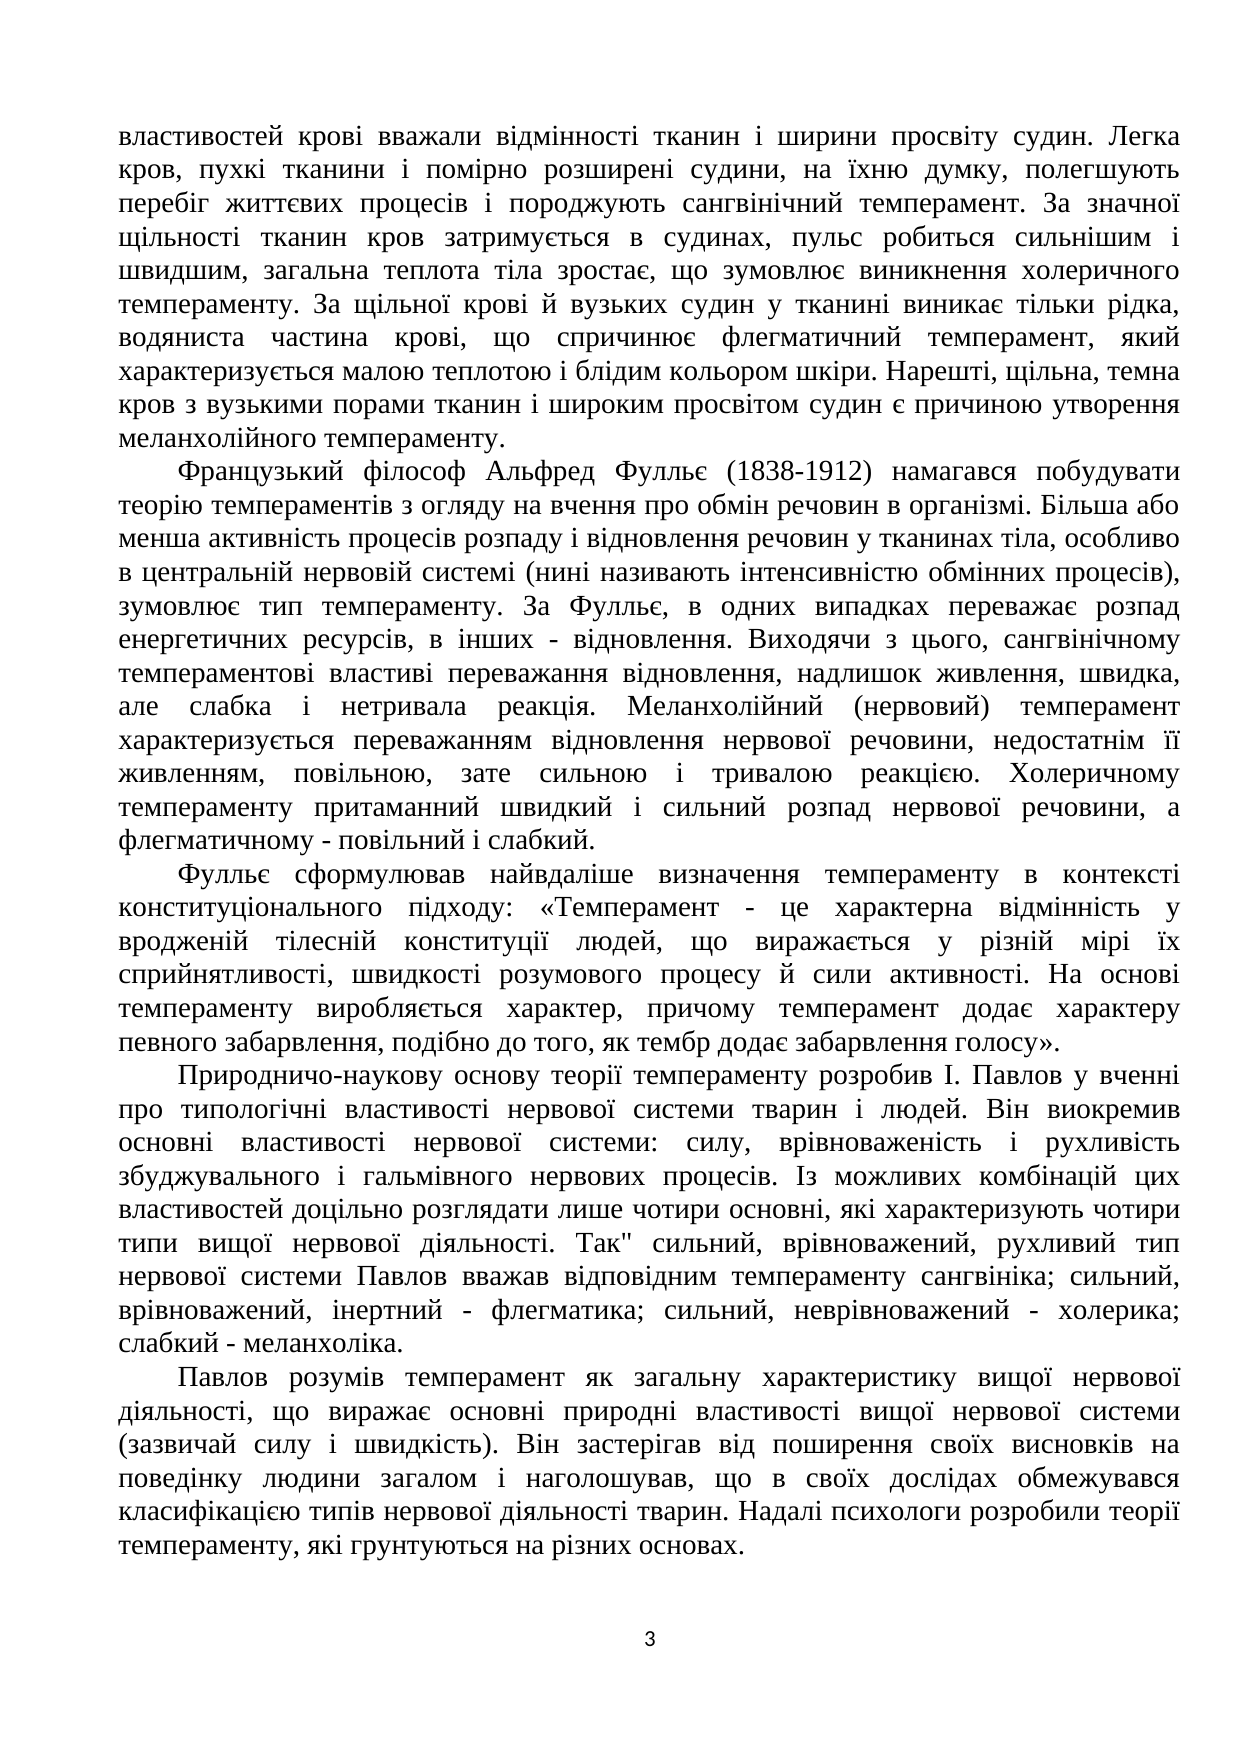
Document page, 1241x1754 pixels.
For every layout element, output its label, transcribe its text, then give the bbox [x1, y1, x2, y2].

text Природничо-наукову основу теорії темпераменту розробив І. Павлов у вченні про типологічні властивості нервової системи тварин і людей. Він виокремив основні властивості нервової системи: силу, врівноваженість і рухливість збуджувального і гальмівного нервових процесів. Із можливих комбінацій цих властивостей доцільно розглядати лише чотири основні, які характеризують чотири типи вищої нервової діяльності. Так" сильний, врівноважений, рухливий тип нервової системи Павлов вважав відповідним темпераменту сангвініка; сильний, врівноважений, інертний - флегматика; сильний, неврівноважений - холерика; слабкий - меланхоліка. [118, 1057, 1181, 1359]
text Французький філософ Альфред Фулльє (1838-1912) намагався побудувати теорію темпераментів з огляду на вчення про обмін речовин в організмі. Більша або менша активність процесів розпаду і відновлення речовин у тканинах тіла, особливо в центральній нервовій системі (нині називають інтенсивністю обмінних процесів), зумовлює тип темпераменту. За Фулльє, в одних випадках переважає розпад енергетичних ресурсів, в інших - відновлення. Виходячи з цього, сангвінічному темпераментові властиві переважання відновлення, надлишок живлення, швидка, але слабка і нетривала реакція. Меланхолійний (нервовий) темперамент характеризується переважанням відновлення нервової речовини, недостатнім її живленням, повільною, зате сильною і тривалою реакцією. Холеричному темпераменту притаманний швидкий і сильний розпад нервової речовини, а флегматичному - повільний і слабкий. [118, 453, 1181, 856]
text Павлов розумів темперамент як загальну характеристику вищої нервової діяльності, що виражає основні природні властивості вищої нервової системи (зазвичай силу і швидкість). Він застерігав від поширення своїх висновків на поведінку людини загалом і наголошував, що в своїх дослідах обмежувався класифікацією типів нервової діяльності тварин. Надалі психологи розробили теорії темпераменту, які грунтуються на різних основах. [118, 1359, 1181, 1560]
text Фулльє сформулював найвдаліше визначення темпераменту в контексті конституціонального підходу: «Темперамент - це характерна відмінність у вродженій тілесній конституції людей, що виражається у різній мірі їх сприйнятливості, швидкості розумового процесу й сили активності. На основі темпераменту виробляється характер, причому темперамент додає характеру певного забарвлення, подібно до того, як тембр додає забарвлення голосу». [118, 856, 1181, 1057]
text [118, 118, 1181, 453]
